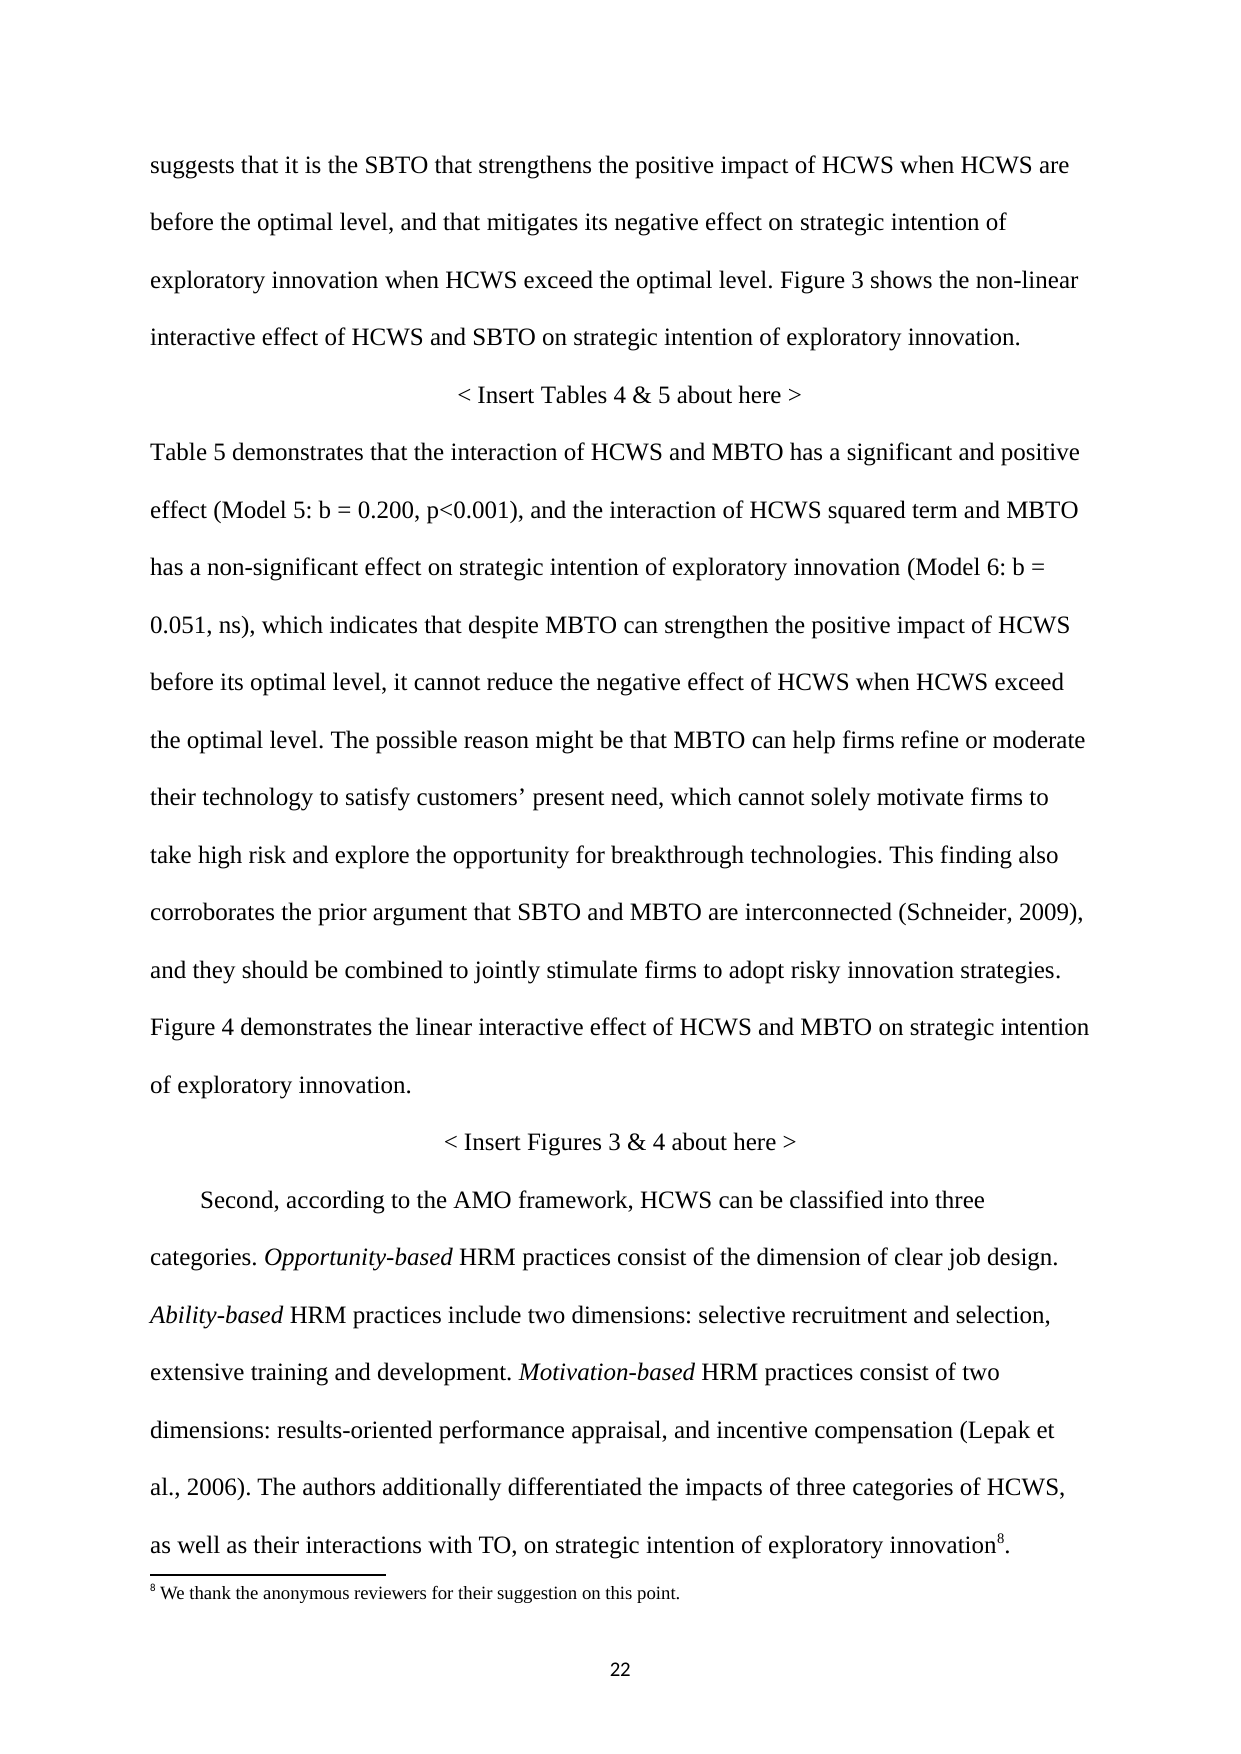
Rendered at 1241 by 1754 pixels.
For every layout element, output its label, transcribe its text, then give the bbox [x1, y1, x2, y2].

text Table 5 demonstrates that the interaction of HCWS and MBTO has a significant and positive effect (Model 5: b = 0.200, p<0.001), and the interaction of HCWS squared term and MBTO has a non-significant effect on strategic intention of exploratory innovation (Model 6: b = 0.051, ns), which indicates that despite MBTO can strengthen the positive impact of HCWS before its optimal level, it cannot reduce the negative effect of HCWS when HCWS exceed the optimal level. The possible reason might be that MBTO can help firms refine or moderate their technology to satisfy customers’ present need, which cannot solely motivate firms to take high risk and explore the opportunity for breakthrough technologies. This finding also corroborates the prior argument that SBTO and MBTO are interconnected (Schneider, 2009), and they should be combined to jointly stimulate firms to adopt risky innovation strategies. Figure 4 demonstrates the linear interactive effect of HCWS and MBTO on strategic intention of exploratory innovation. [150, 437, 1090, 1099]
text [150, 150, 1090, 351]
text < Insert Tables 4 & 5 about here > [150, 380, 1090, 409]
text Second, according to the AMO framework, HCWS can be classified into three categories. Opportunity-based HRM practices consist of the dimension of clear job design. Ability-based HRM practices include two dimensions: selective recruitment and selection, extensive training and development. Motivation-based HRM practices consist of two dimensions: results-oriented performance appraisal, and incentive compensation (Lepak et al., 2006). The authors additionally differentiated the impacts of three categories of HCWS, as well as their interactions with TO, on strategic intention of exploratory innovation. [150, 1185, 1090, 1559]
text < Insert Figures 3 & 4 about here > [150, 1127, 1090, 1156]
